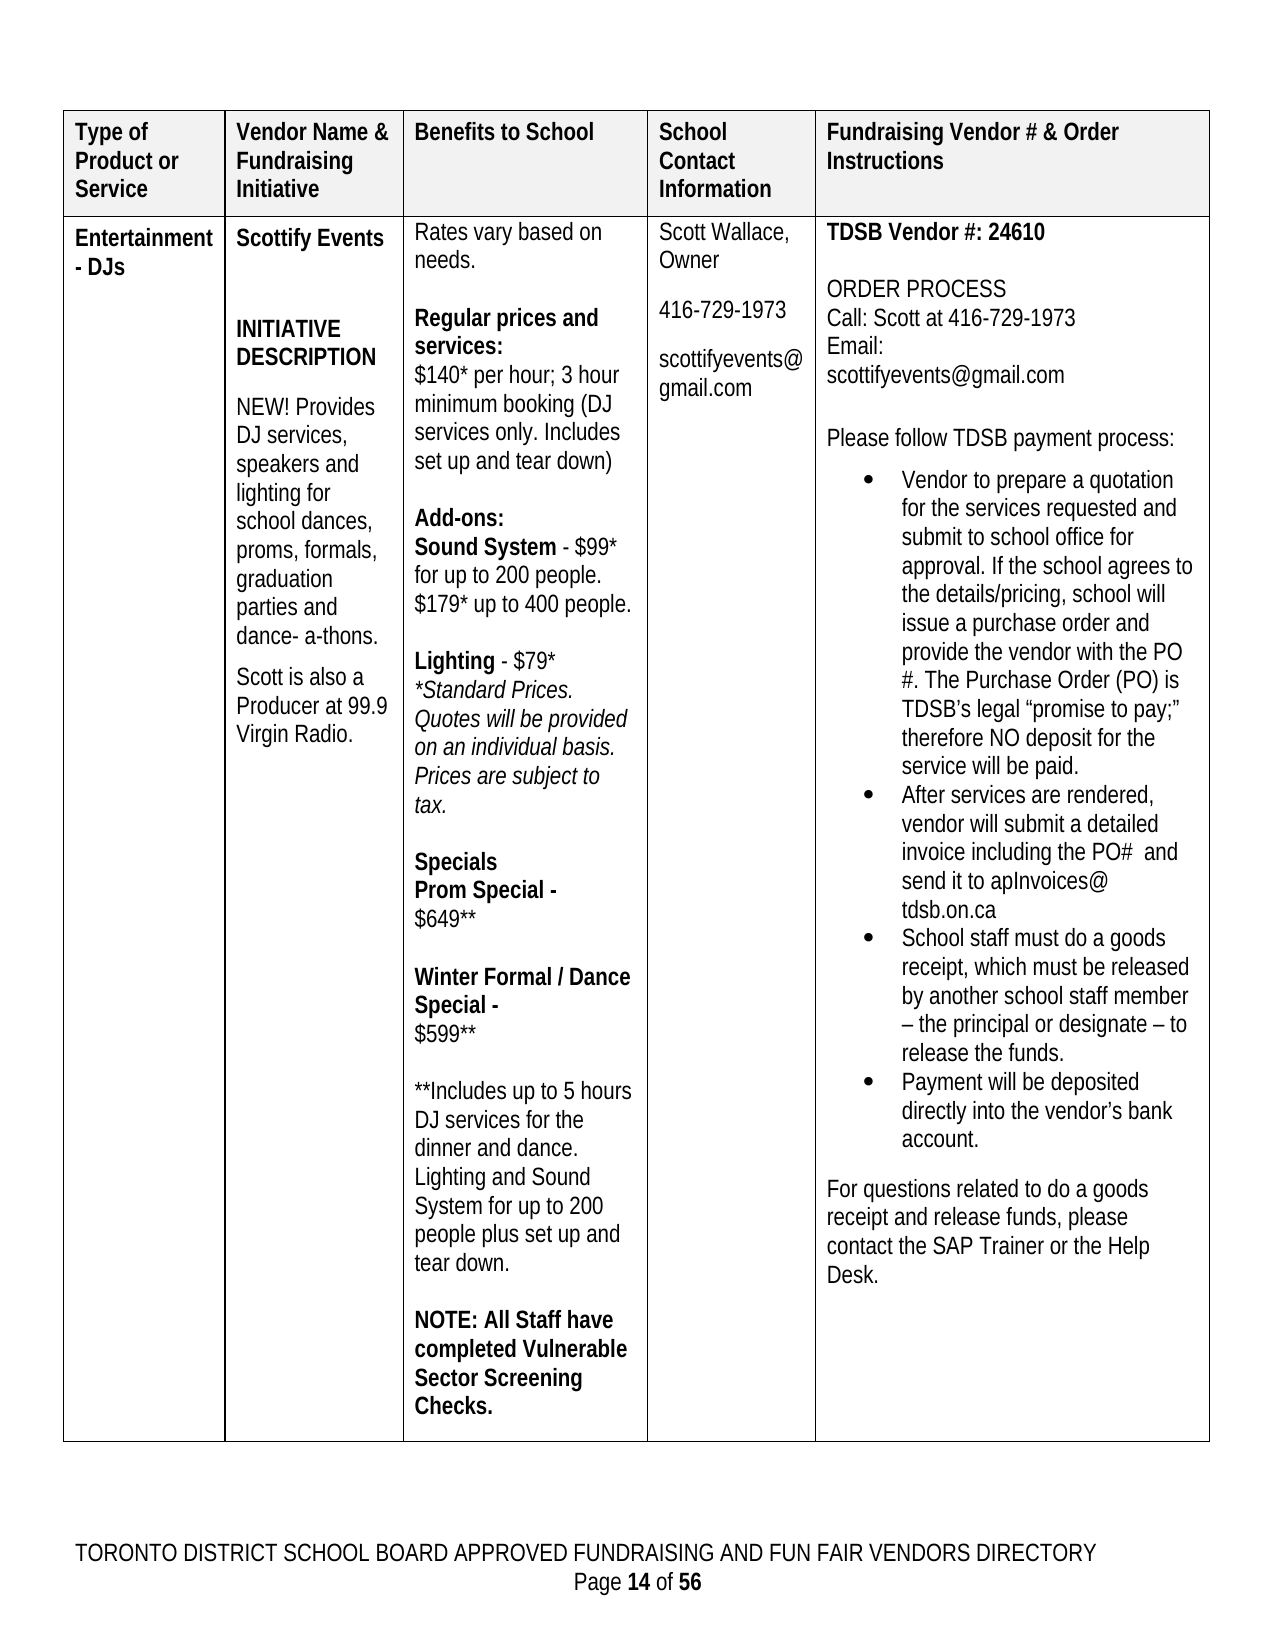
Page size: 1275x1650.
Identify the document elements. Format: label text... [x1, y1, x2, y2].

table_header Type of Product or Service [64, 111, 224, 216]
table_header Vendor Name & Fundraising Initiative [226, 111, 403, 216]
table_header Benefits to School [404, 111, 647, 216]
table_header Fundraising Vendor # & Order Instructions [816, 111, 1209, 216]
table_cell TDSB Vendor #: 24610 ORDER PROCESS Call: Scott at 416-729-1973 Email: scottifyevents@gmail.com Please follow TDSB payment process: Vendor to prepare a quotation for the services requested and submit to school office for approval. If the school agrees to the details/pricing, school will issue a purchase order and provide the vendor with the PO #. The Purchase Order (PO) is TDSB’s legal “promise to pay;” therefore NO deposit for the service will be paid. After services are rendered, vendor will submit a detailed invoice including the PO# and send it to apInvoices@ tdsb.on.ca School staff must do a goods receipt, which must be released by another school staff member – the principal or designate – to release the funds. Payment will be deposited directly into the vendor’s bank account. For questions related to do a goods receipt and release funds, please contact the SAP Trainer or the Help Desk. [816, 217, 1209, 1441]
table_header School Contact Information [648, 111, 815, 216]
table_cell Scottify Events INITIATIVE DESCRIPTION NEW! Provides DJ services, speakers and lighting for school dances, proms, formals, graduation parties and dance- a-thons. Scott is also a Producer at 99.9 Virgin Radio. [226, 217, 403, 1441]
table_cell Entertainment - DJs [64, 217, 224, 1441]
table_cell Rates vary based on needs. Regular prices and services: $140* per hour; 3 hour minimum booking (DJ services only. Includes set up and tear down) Add-ons: Sound System - $99* for up to 200 people. $179* up to 400 people. Lighting - $79* *Standard Prices. Quotes will be provided on an individual basis. Prices are subject to tax. Specials Prom Special - $649** Winter Formal / Dance Special - $599** **Includes up to 5 hours DJ services for the dinner and dance. Lighting and Sound System for up to 200 people plus set up and tear down. NOTE: All Staff have completed Vulnerable Sector Screening Checks. [404, 217, 647, 1441]
table_cell Scott Wallace, Owner 416-729-1973 scottifyevents@ gmail.com [648, 217, 815, 1441]
